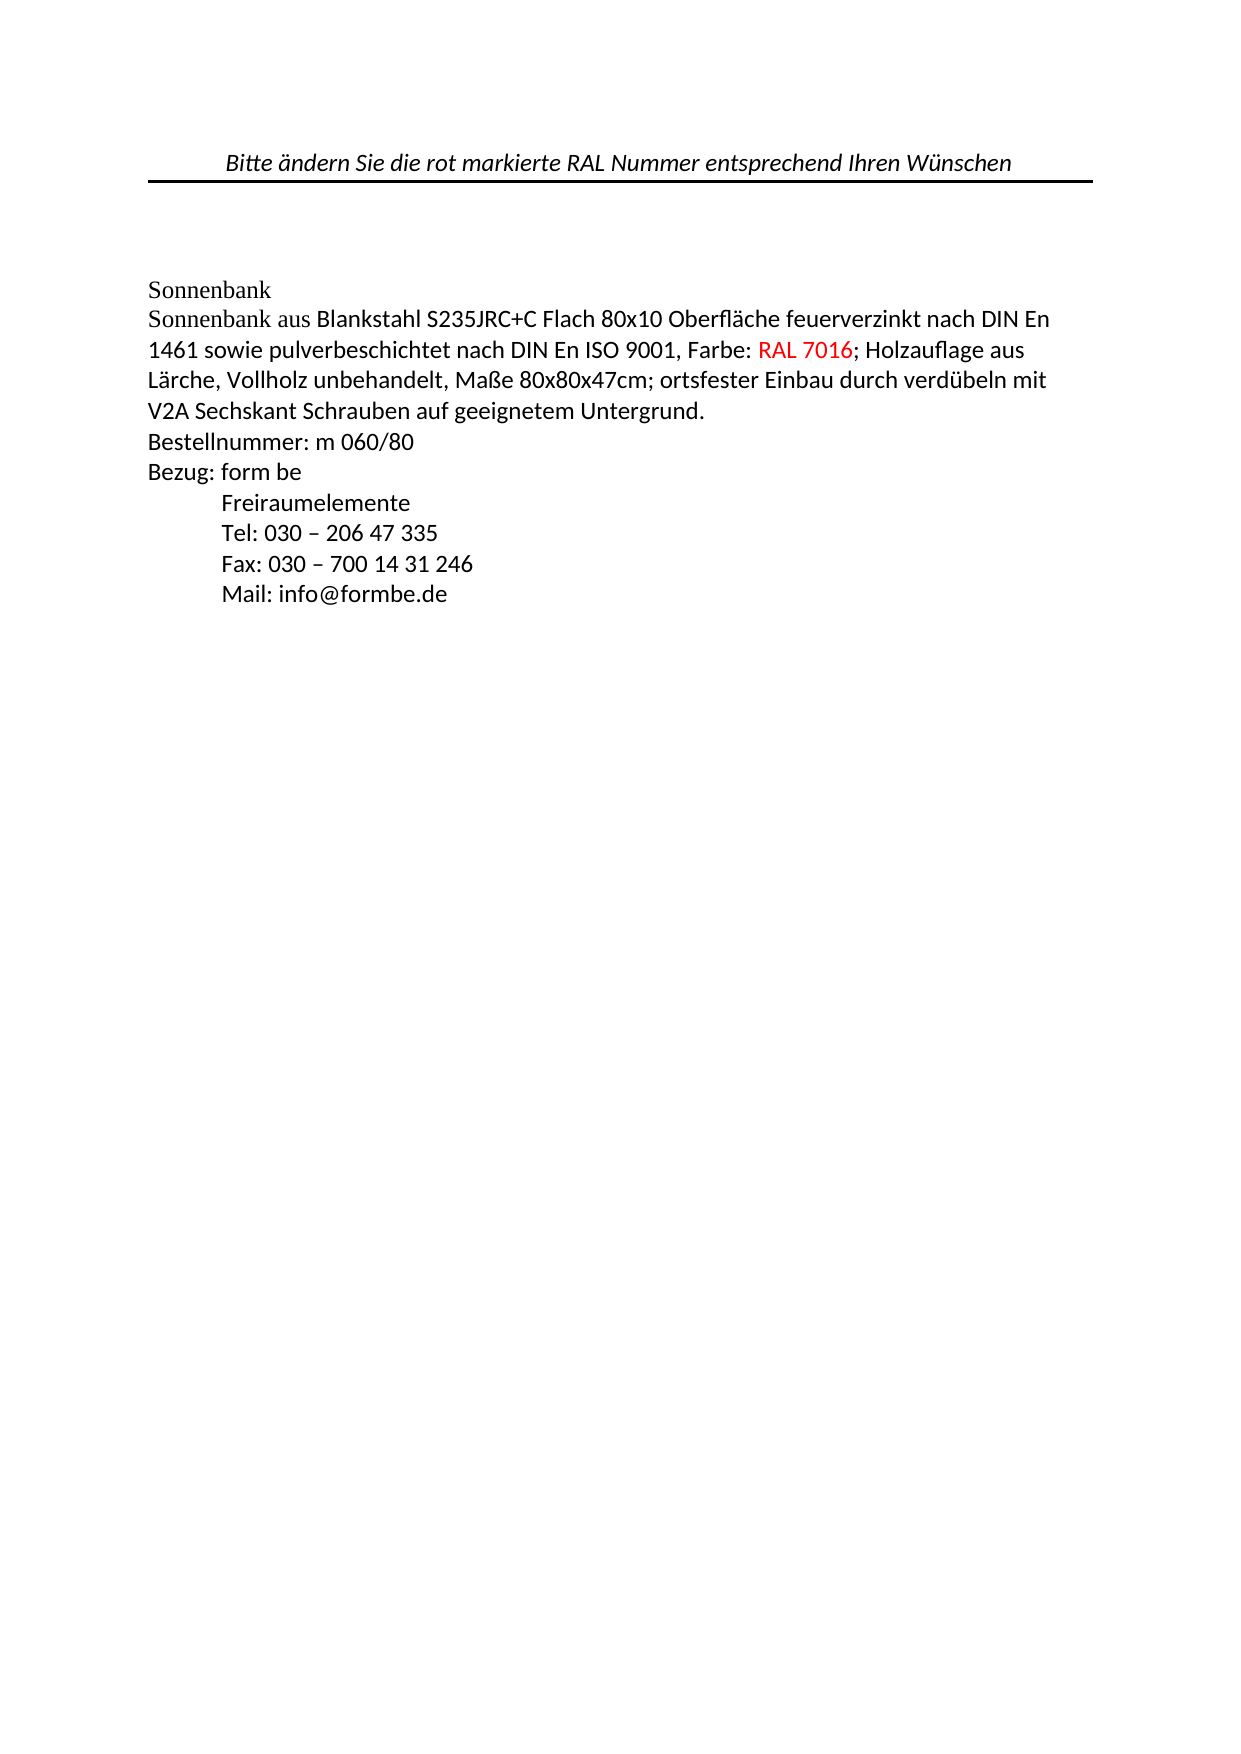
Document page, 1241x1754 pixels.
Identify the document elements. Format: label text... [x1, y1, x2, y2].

text Bitte ändern Sie die rot markierte RAL Nummer entsprechend Ihren Wünschen [148, 148, 1093, 180]
text Mail: info@formbe.de [148, 578, 1093, 609]
text Freiraumelemente [148, 487, 1093, 517]
text Bezug: form be [148, 456, 1093, 487]
text Tel: 030 – 206 47 335 [148, 517, 1093, 548]
text Sonnenbank [148, 275, 1093, 304]
text Bestellnummer: m 060/80 [148, 426, 1093, 456]
text Fax: 030 – 700 14 31 246 [148, 548, 1093, 578]
text Sonnenbank aus Blankstahl S235JRC+C Flach 80x10 Oberfläche feuerverzinkt nach DIN En 1461 sowie pulverbeschichtet nach DIN En ISO 9001, Farbe: RAL 7016; Holzauflage aus Lärche, Vollholz unbehandelt, Maße 80x80x47cm; ortsfester Einbau durch verdübeln mit V2A Sechskant Schrauben auf geeignetem Untergrund. [148, 304, 1093, 426]
